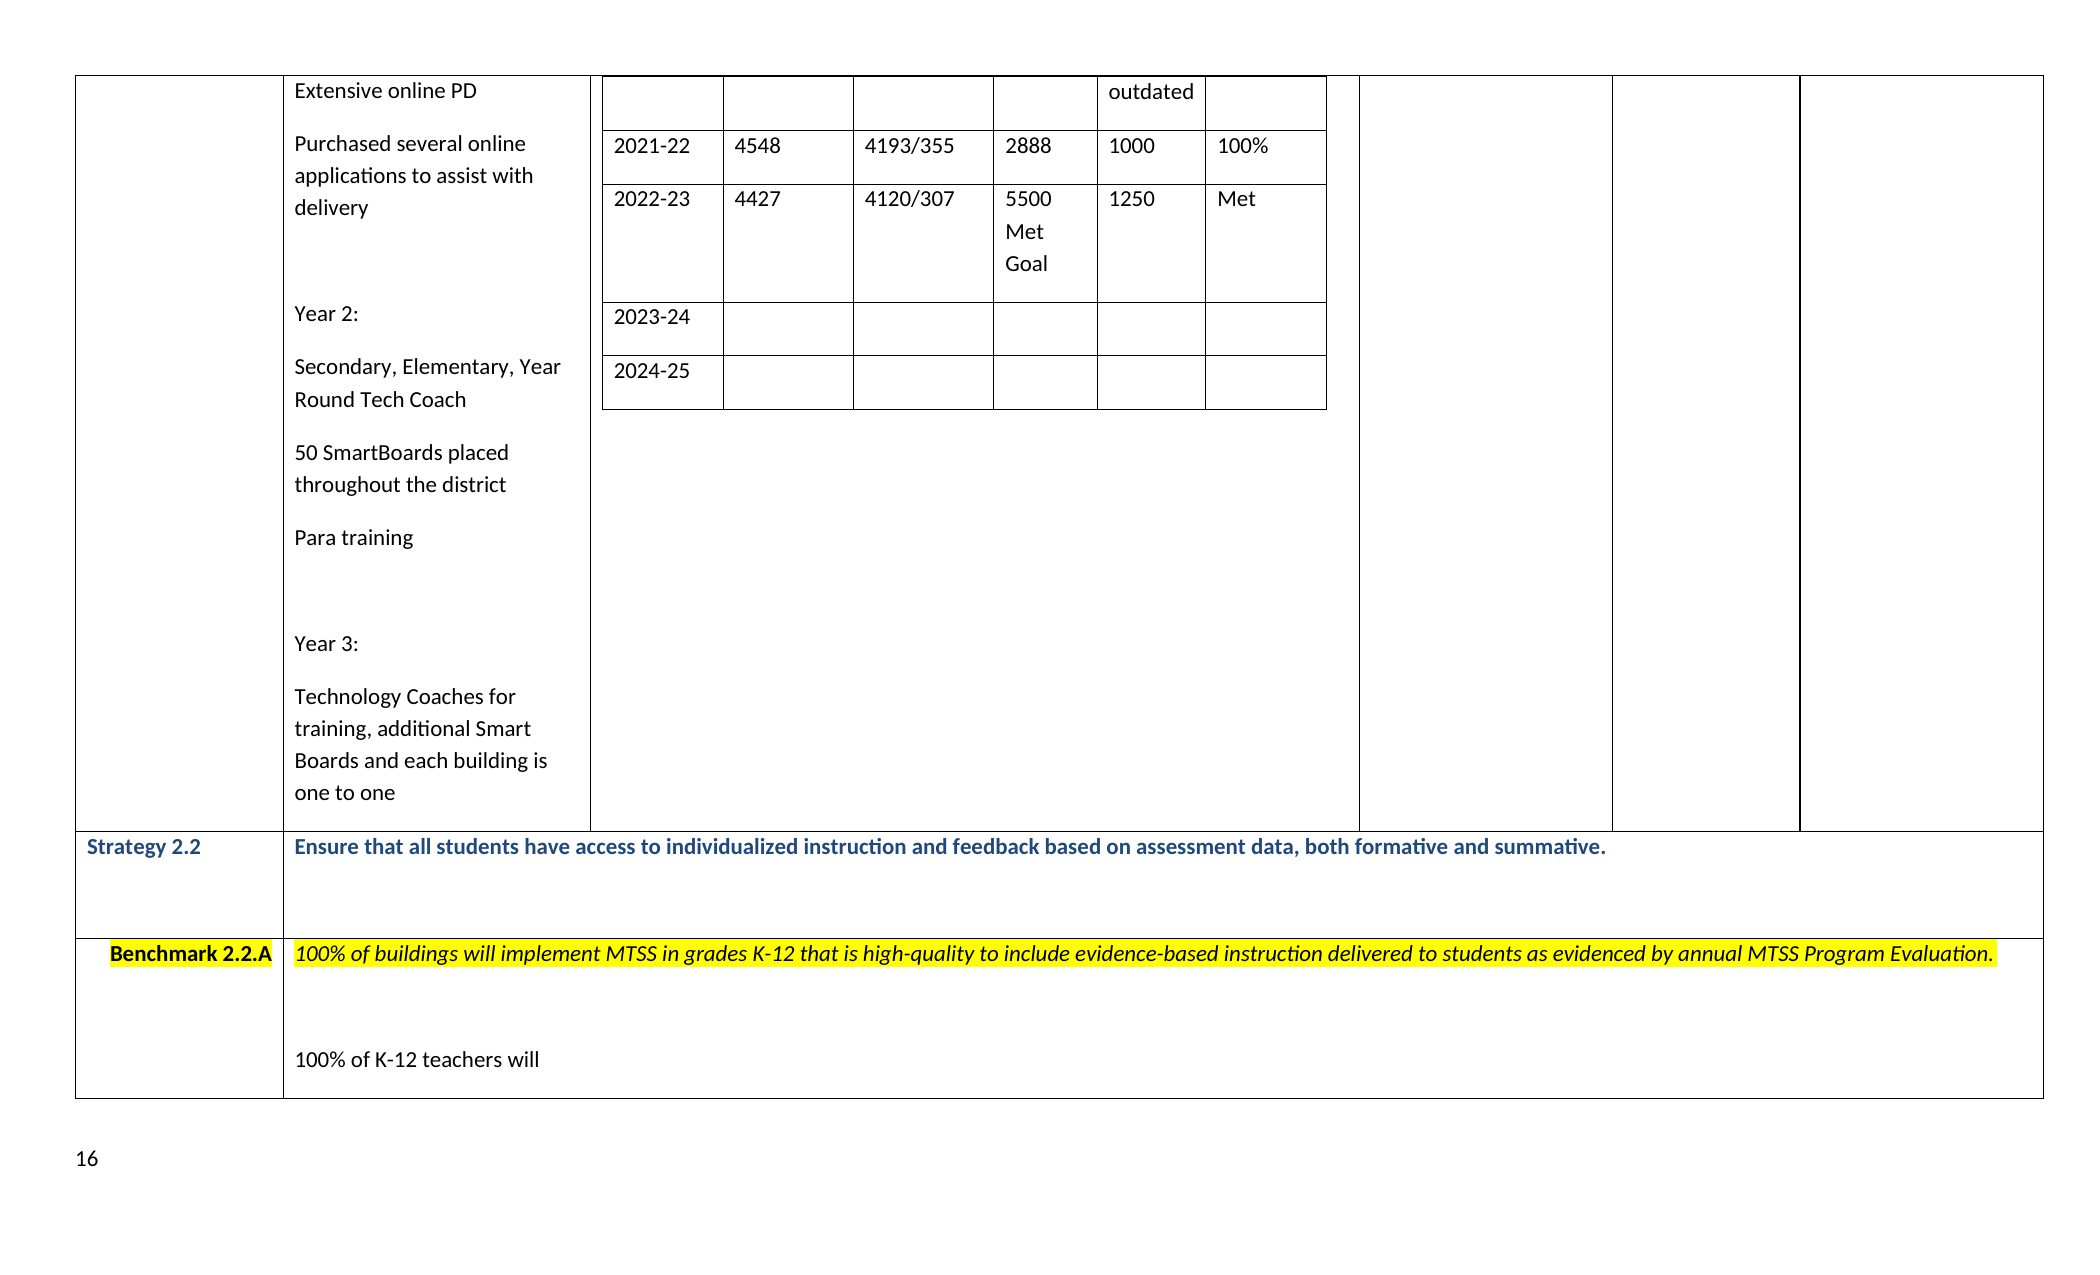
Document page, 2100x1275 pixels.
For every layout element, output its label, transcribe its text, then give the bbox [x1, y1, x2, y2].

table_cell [1360, 76, 1612, 831]
table_cell Ensure that all students have access to individualized instruction and feedback based on assessment data, both formative and summative. [284, 832, 2043, 938]
table_cell [591, 76, 1359, 831]
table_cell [284, 939, 2043, 1098]
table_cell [1801, 76, 2043, 831]
table_cell Benchmark 2.2.A [76, 939, 283, 1098]
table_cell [1613, 76, 1799, 831]
table_cell Strategy 2.2 [76, 832, 283, 938]
